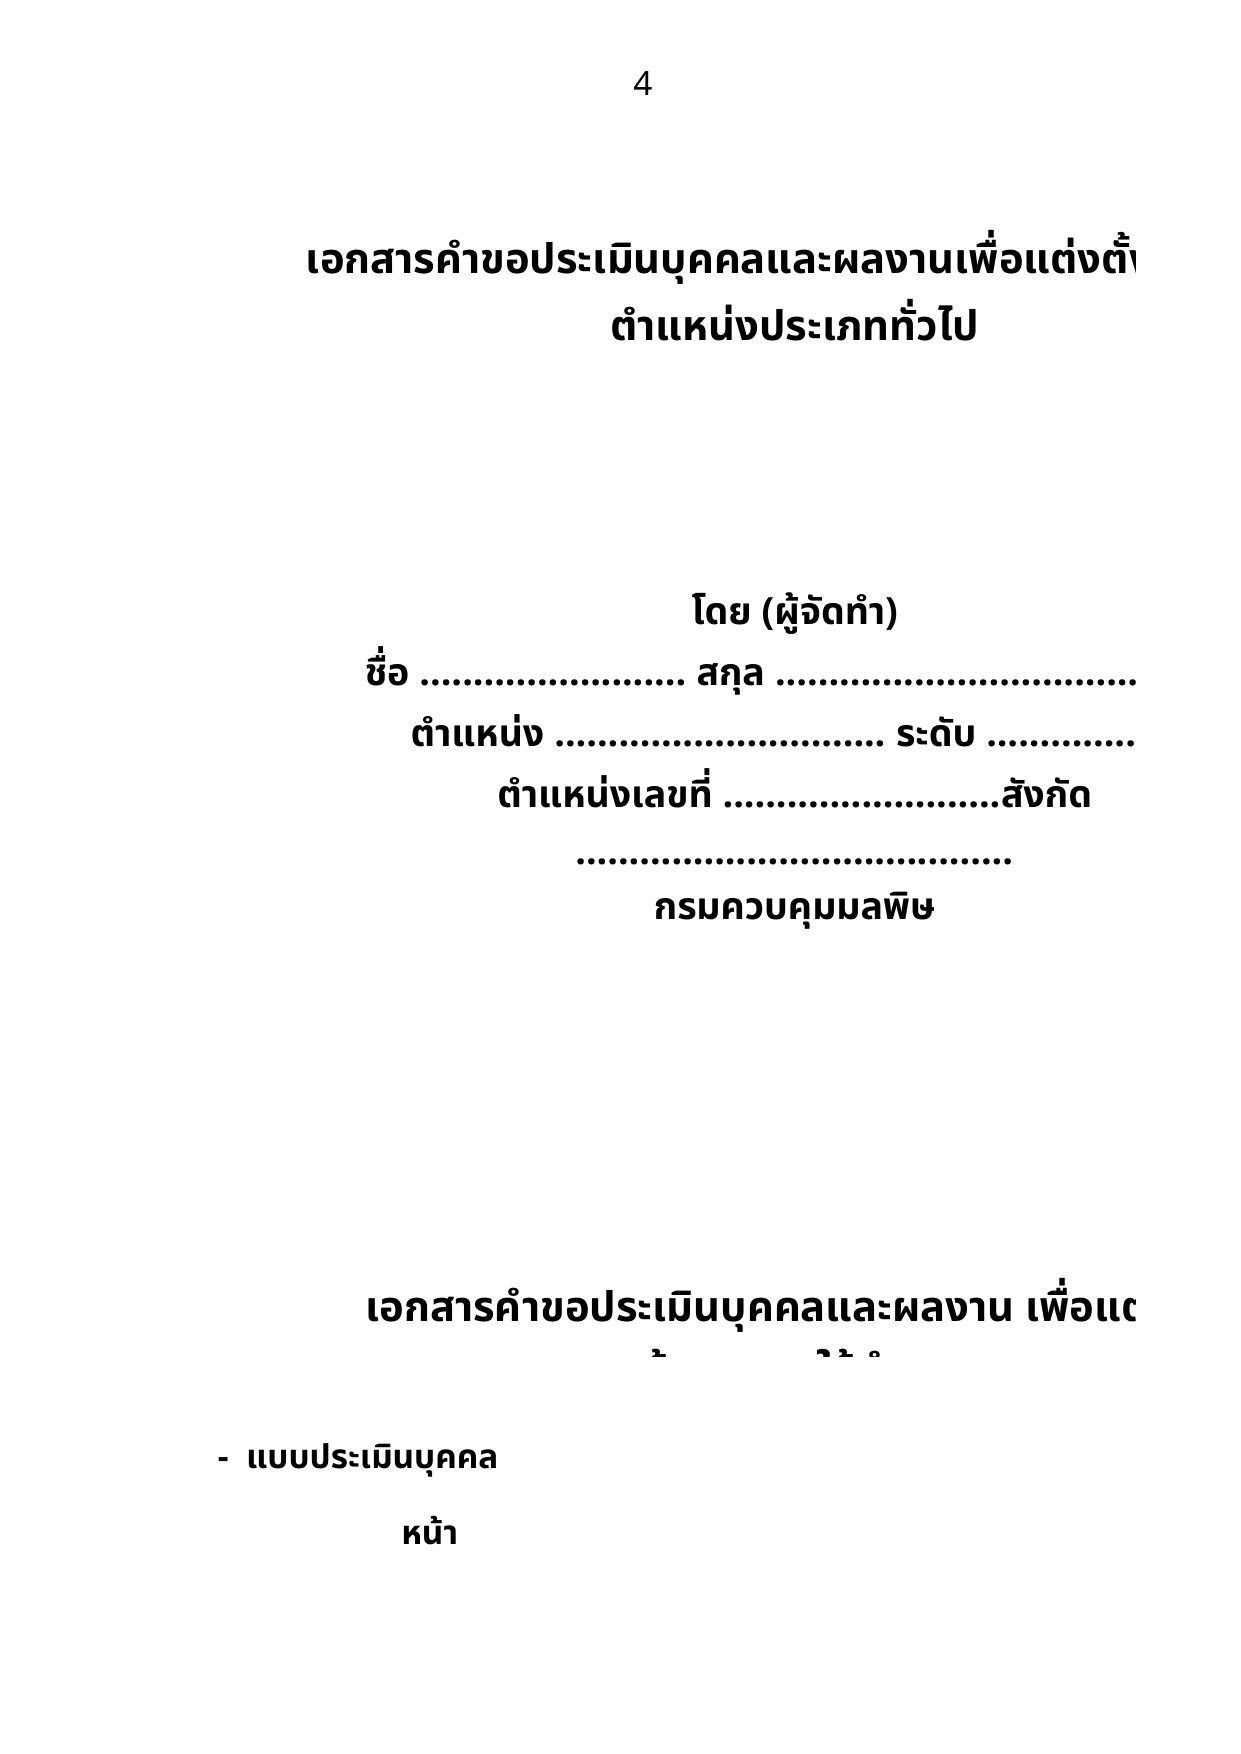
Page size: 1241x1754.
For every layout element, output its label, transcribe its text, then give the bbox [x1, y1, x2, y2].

list - แบบประเมินบุคคล หน้า [209, 1433, 1135, 1559]
